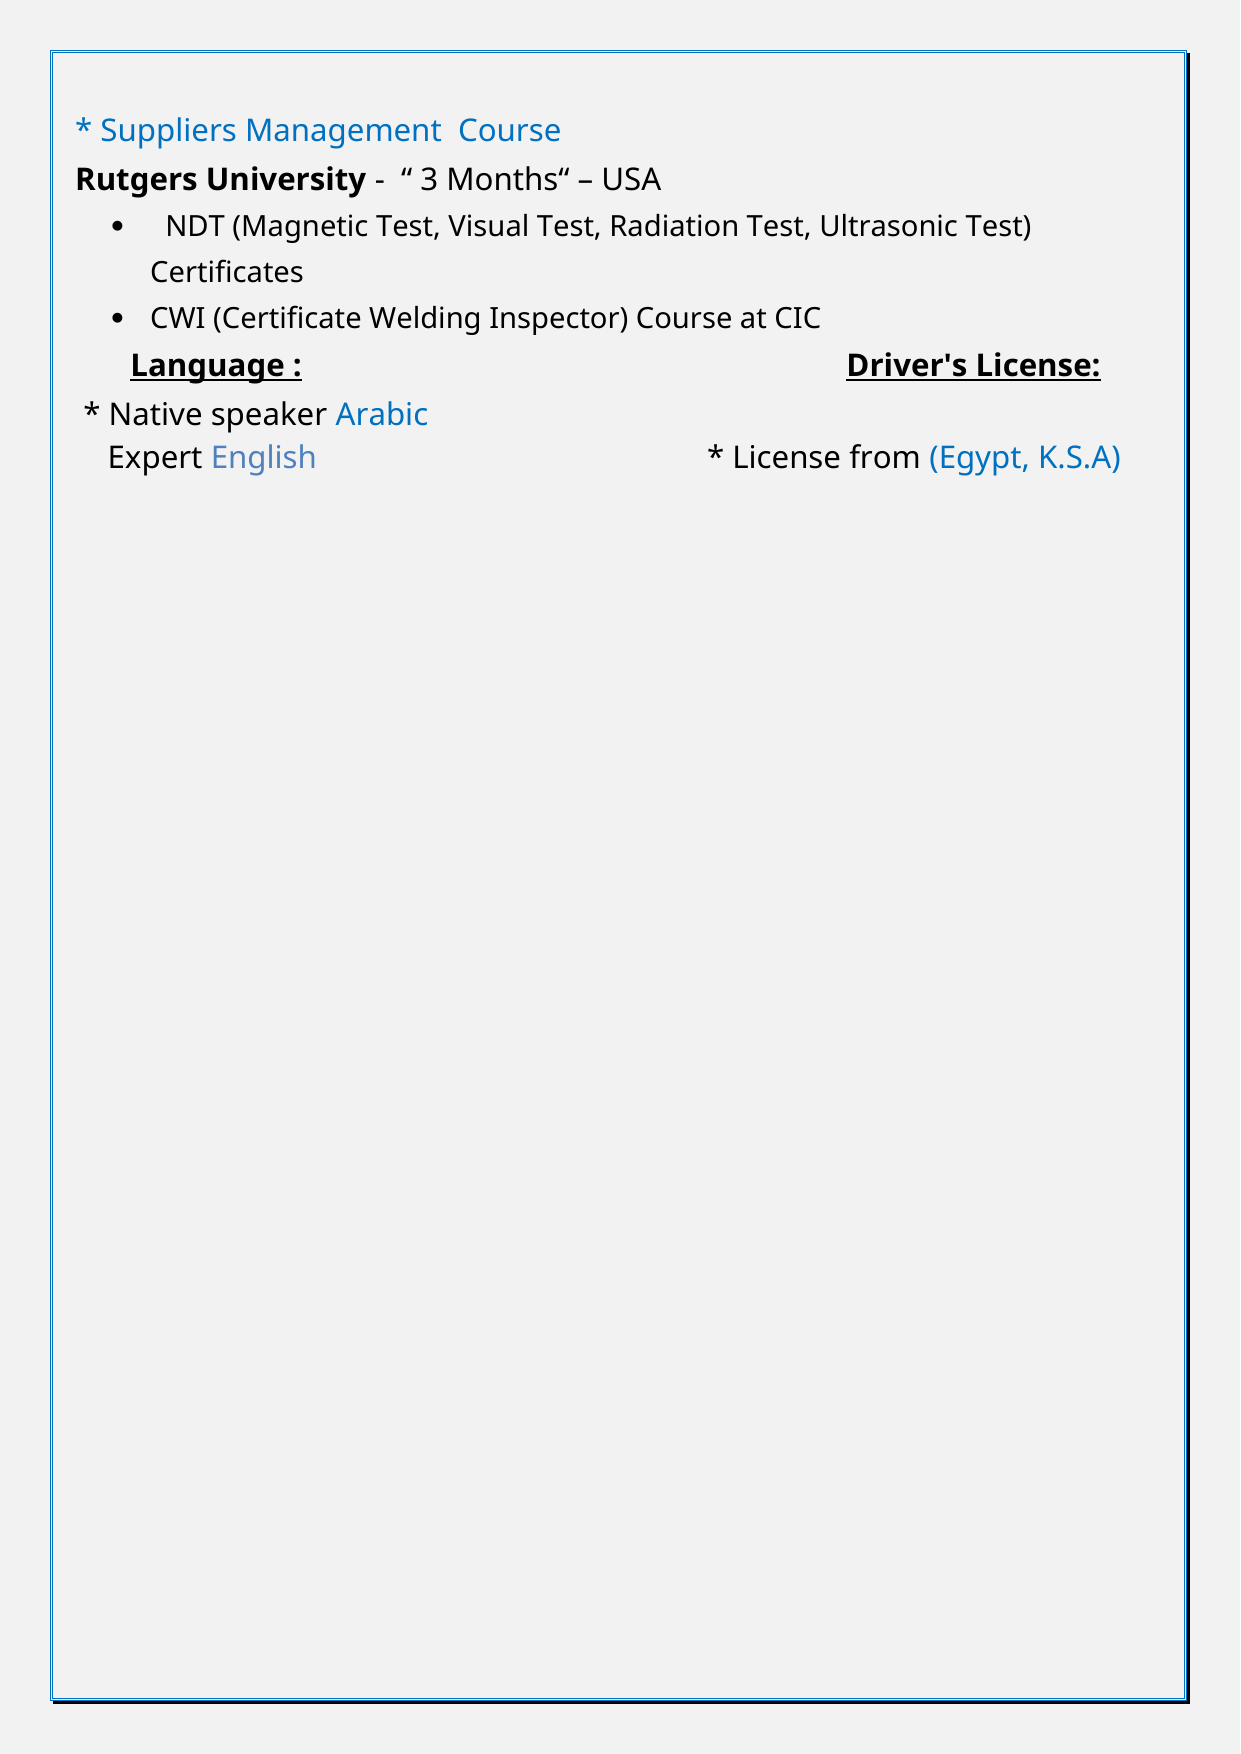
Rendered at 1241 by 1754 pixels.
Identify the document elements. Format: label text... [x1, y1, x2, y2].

list CWI (Certificate Welding Inspector) Course at CIC [112, 297, 1162, 337]
list NDT (Magnetic Test, Visual Test, Radiation Test, Ultrasonic Test) Certificates [112, 206, 1162, 291]
text * Native speaker Arabic [75, 392, 1162, 435]
text * Suppliers Management Course Rutgers University - “ 3 Months“ – USA [75, 108, 1162, 199]
text Expert English * License from (Egypt, K.S.A) [75, 435, 1162, 478]
text Language : Driver's License: [75, 343, 1162, 385]
